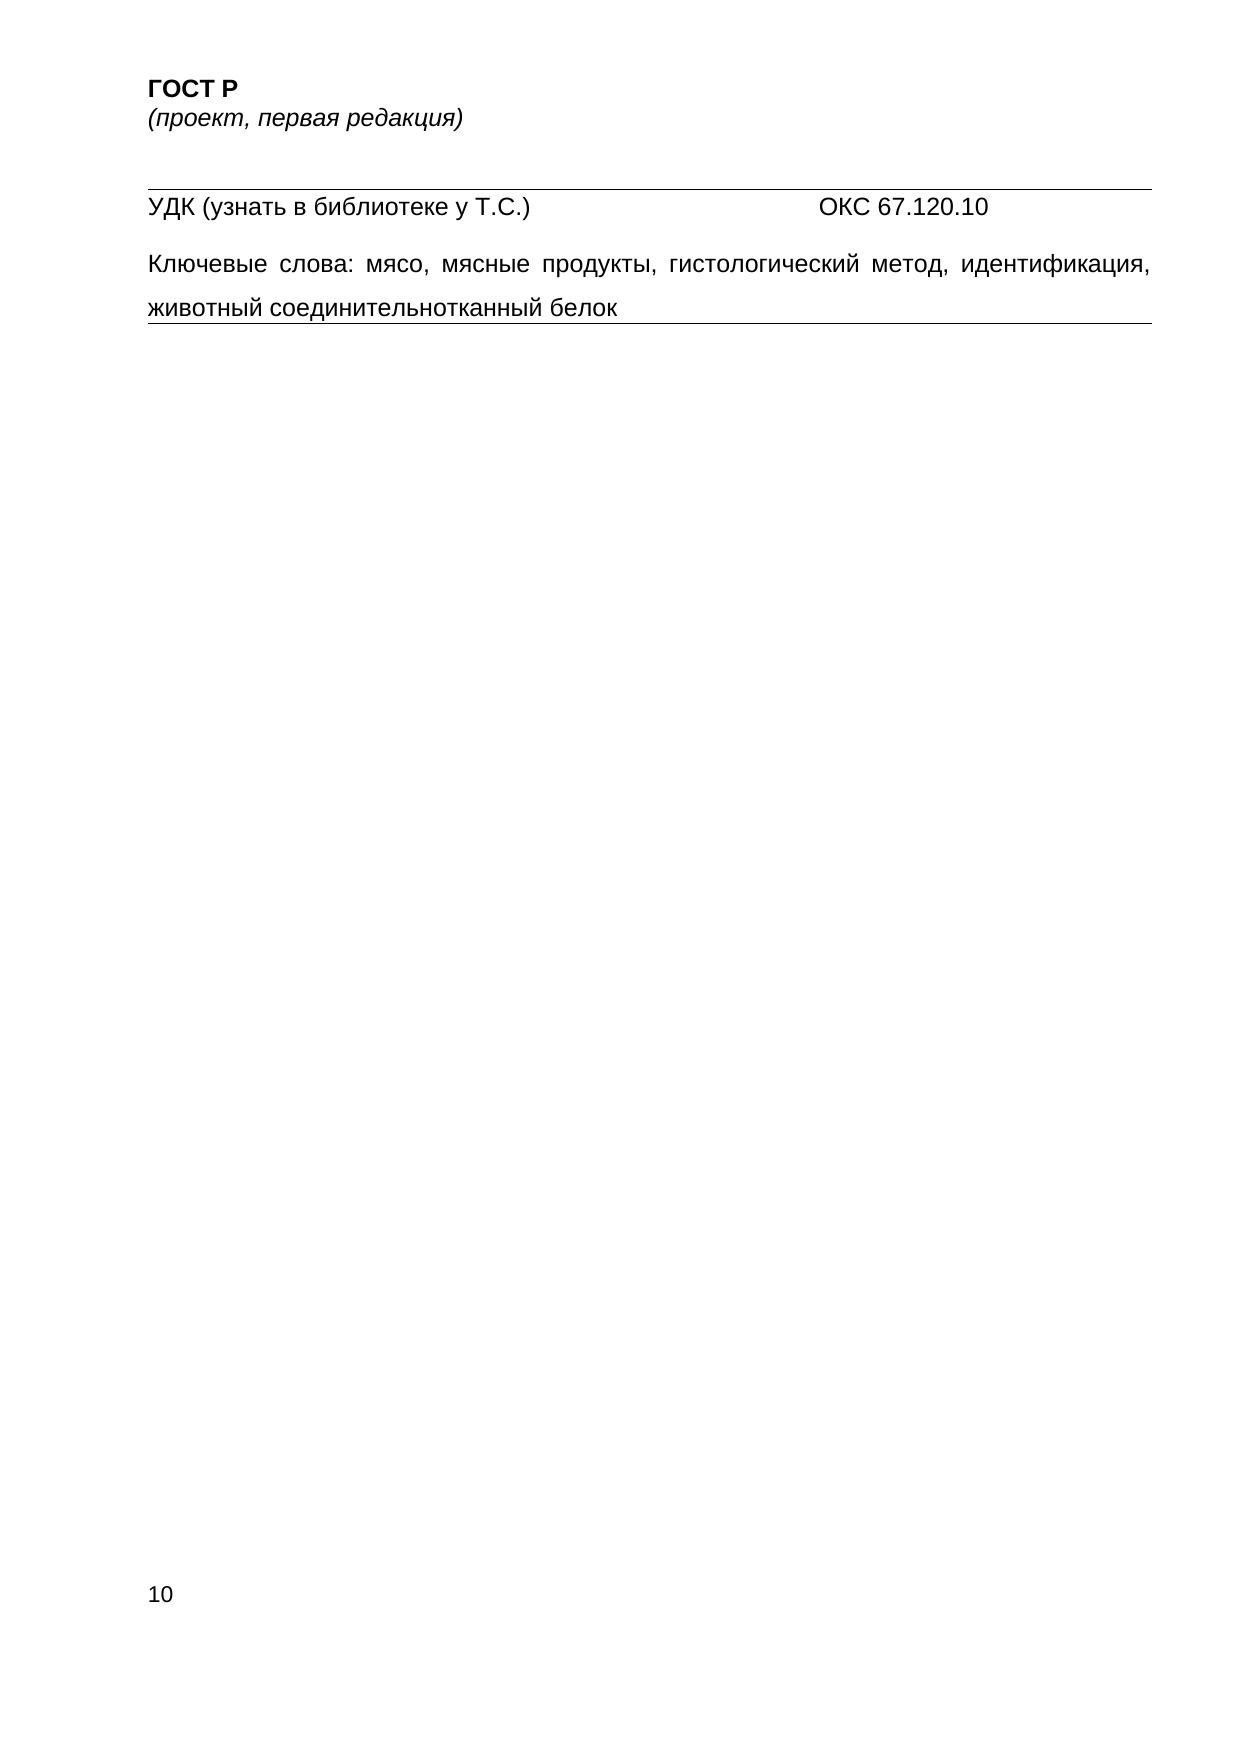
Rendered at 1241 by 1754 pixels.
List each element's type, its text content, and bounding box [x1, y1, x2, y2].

text Ключевые слова: мясо, мясные продукты, гистологический метод, идентификация, животный соединительнотканный белок [148, 249, 1152, 323]
text УДК (узнать в библиотеке у Т.С.) ОКС 67.120.10 [148, 190, 1152, 221]
